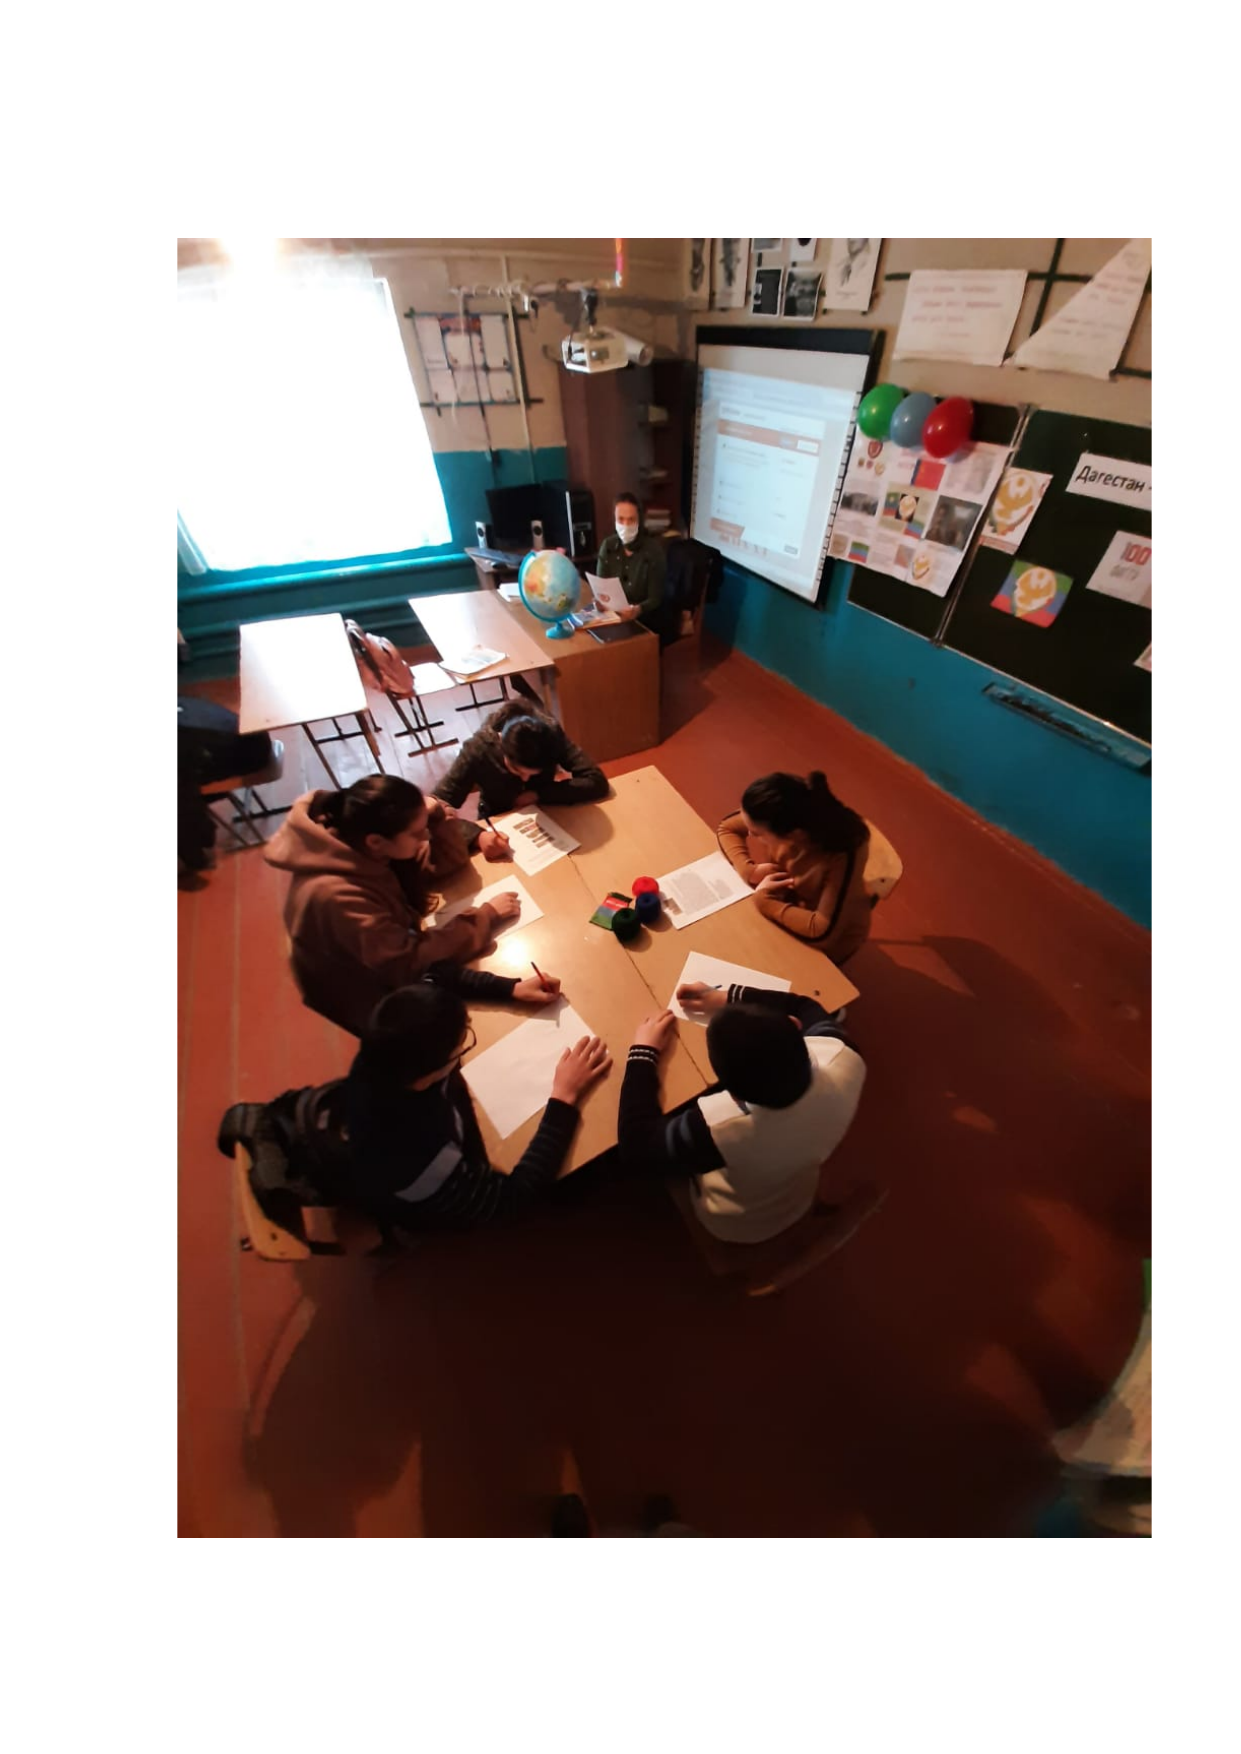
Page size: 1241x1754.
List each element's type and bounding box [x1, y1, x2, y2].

picture [177, 238, 1152, 1538]
